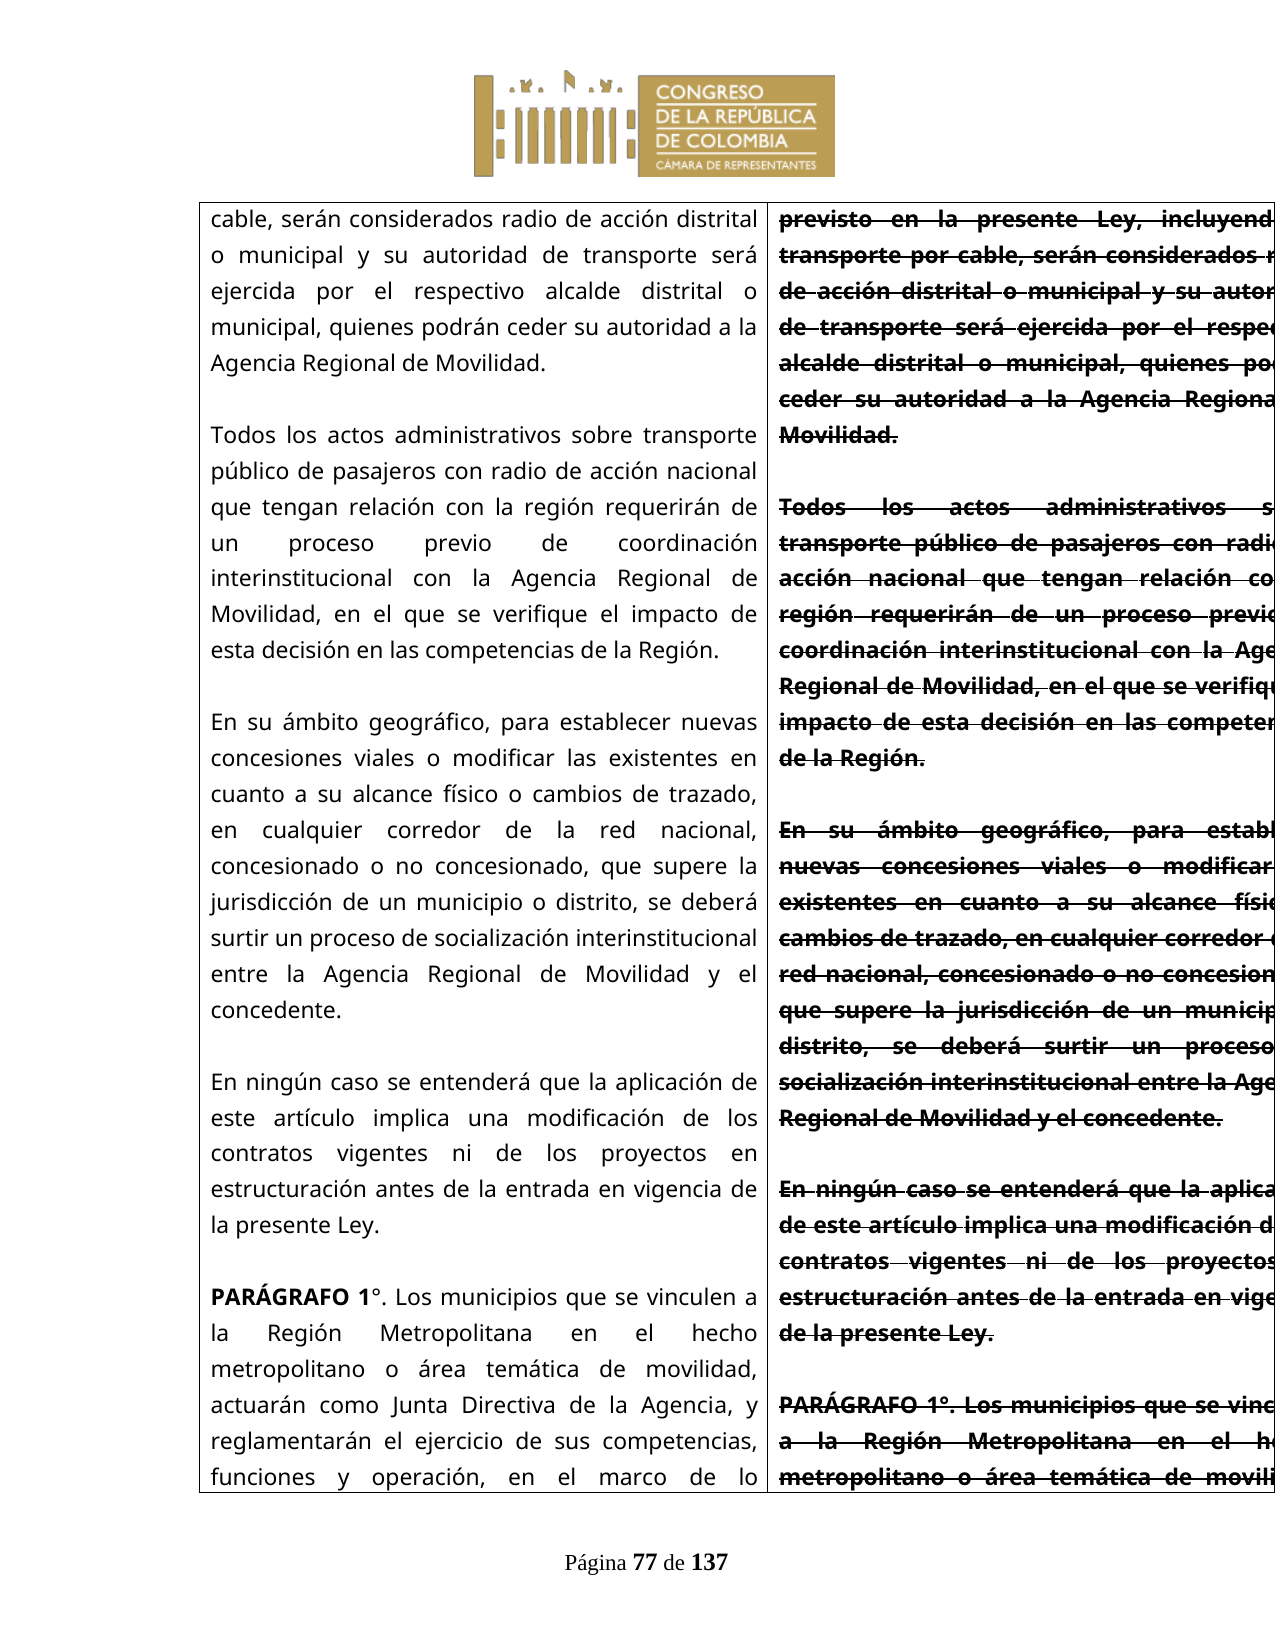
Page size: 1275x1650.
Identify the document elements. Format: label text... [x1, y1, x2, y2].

picture [474, 70, 835, 177]
